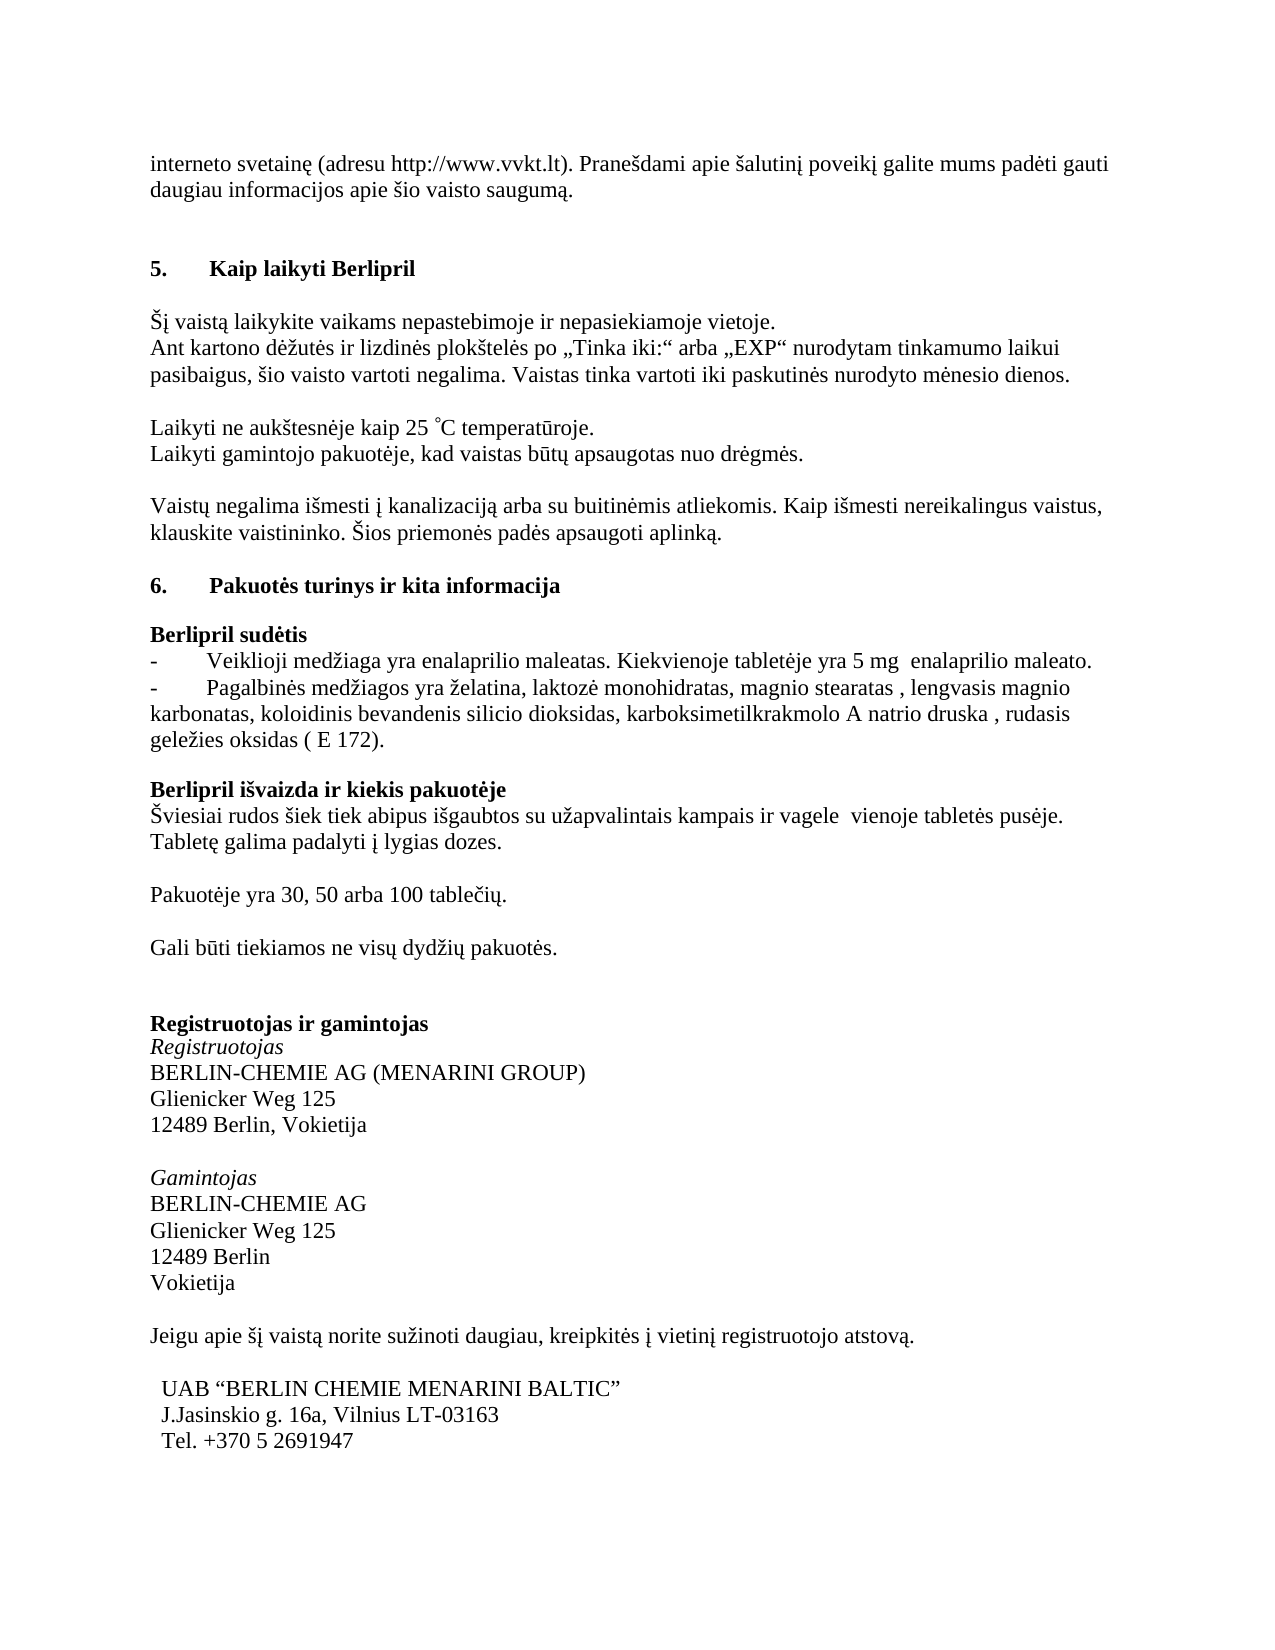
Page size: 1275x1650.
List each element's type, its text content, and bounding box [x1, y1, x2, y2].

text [150, 150, 1125, 203]
text 12489 Berlin [150, 1243, 1125, 1269]
text Laikyti ne aukštesnėje kaip 25 C temperatūroje. [150, 413, 1125, 440]
text Berlipril sudėtis [150, 624, 1125, 647]
text Vaistų negalima išmesti į kanalizaciją arba su buitinėmis atliekomis. Kaip išmesti nereikalingus vaistus, klauskite vaistininko. Šios priemonės padės apsaugoti aplinką. [150, 493, 1125, 545]
text Registruotojas [150, 1036, 1125, 1059]
list Šį vaistą laikykite vaikams nepastebimoje ir nepasiekiamoje vietoje. [150, 308, 1125, 334]
text 12489 Berlin, Vokietija [150, 1111, 1125, 1138]
text Šviesiai rudos šiek tiek abipus išgaubtos su užapvalintais kampais ir vagele vienoje tabletės pusėje. Tabletę galima padalyti į lygias dozes. [150, 802, 1125, 855]
text Gali būti tiekiamos ne visų dydžių pakuotės. [150, 934, 1125, 960]
text Glienicker Weg 125 [150, 1217, 1125, 1243]
text Registruotojas ir gamintojas [150, 1013, 1125, 1036]
text 6. Pakuotės turinys ir kita informacija [150, 572, 1125, 598]
text Pakuotėje yra 30, 50 arba 100 tablečių. [150, 881, 1125, 907]
text - Veiklioji medžiaga yra enalaprilio maleatas. Kiekvienoje tabletėje yra 5 mg enalaprilio maleato. [150, 647, 1125, 674]
table_header UAB “BERLIN CHEMIE MENARINI BALTIC” J.Jasinskio g. 16a, Vilnius LT-03163 Tel. +370 5 2691947 [150, 1375, 637, 1480]
text Glienicker Weg 125 [150, 1085, 1125, 1111]
text Ant kartono dėžutės ir lizdinės plokštelės po „Tinka iki:“ arba „EXP“ nurodytam tinkamumo laikui pasibaigus, šio vaisto vartoti negalima. Vaistas tinka vartoti iki paskutinės nurodyto mėnesio dienos. [150, 334, 1125, 387]
text 5. Kaip laikyti Berlipril [150, 255, 1125, 282]
text - Pagalbinės medžiagos yra želatina, laktozė monohidratas, magnio stearatas , lengvasis magnio karbonatas, koloidinis bevandenis silicio dioksidas, karboksimetilkrakmolo A natrio druska , rudasis geležies oksidas ( E 172). [150, 674, 1125, 753]
text Jeigu apie šį vaistą norite sužinoti daugiau, kreipkitės į vietinį registruotojo atstovą. [150, 1322, 1125, 1348]
text BERLIN-CHEMIE AG (MENARINI GROUP) [150, 1059, 1125, 1085]
text BERLIN-CHEMIE AG [150, 1190, 1125, 1217]
text Laikyti gamintojo pakuotėje, kad vaistas būtų apsaugotas nuo drėgmės. [150, 440, 1125, 466]
text Gamintojas [150, 1164, 1125, 1190]
text Vokietija [150, 1269, 1125, 1296]
text Berlipril išvaizda ir kiekis pakuotėje [150, 779, 1125, 802]
